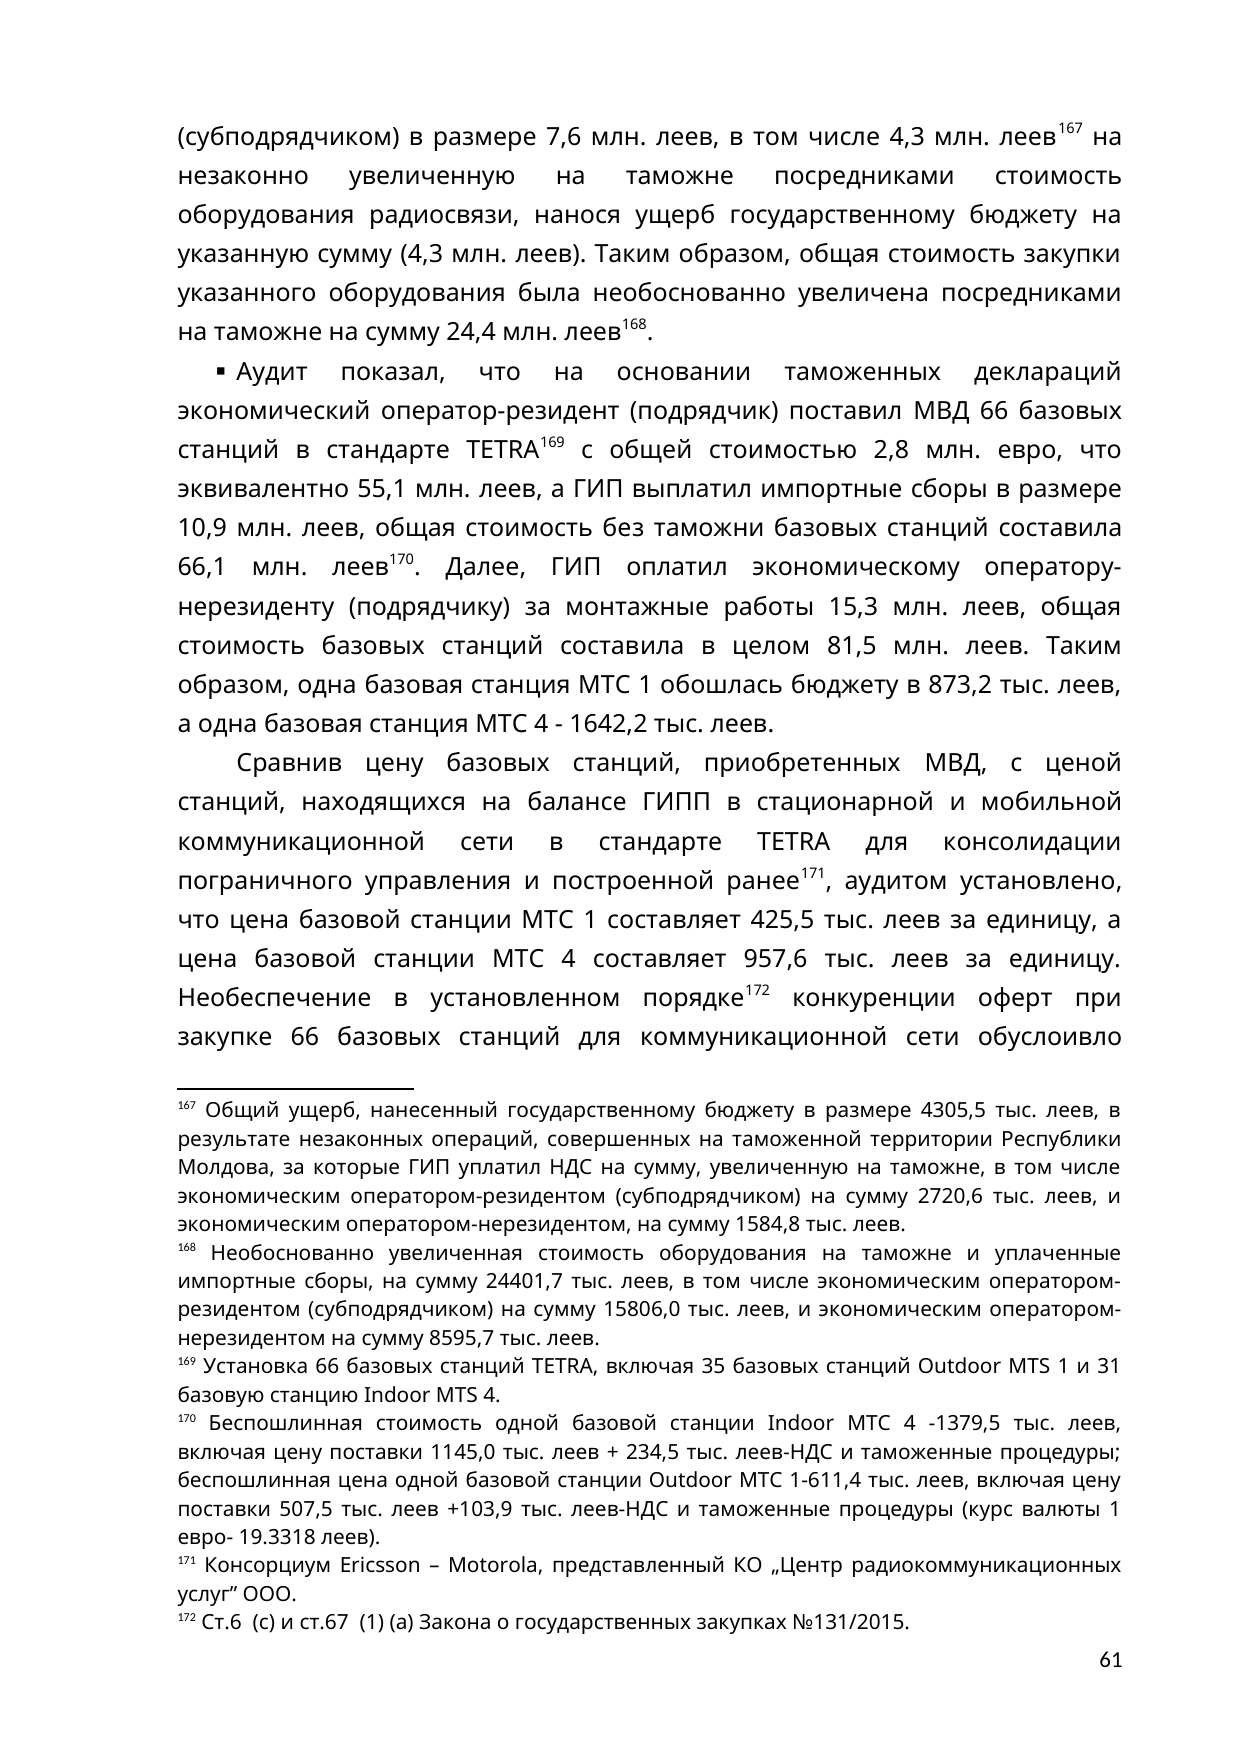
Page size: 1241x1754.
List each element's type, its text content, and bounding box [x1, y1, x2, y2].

text Сравнив цену базовых станций, приобретенных МВД, с ценой станций, находящихся на балансе ГИПП в стационарной и мобильной коммуникационной сети в стандарте TETRA для консолидации пограничного управления и построенной ранее, аудитом установлено, что цена базовой станции МТС 1 составляет 425,5 тыс. леев за единицу, а цена базовой станции МТС 4 составляет 957,6 тыс. леев за единицу. Необеспечение в установленном порядке конкуренции оферт при закупке 66 базовых станций для коммуникационной сети обуслоивло увеличенную разницу в цене закупки в рамках системы закупок МВД с тем же оборудованием, примерно на 29,5 млн. леев. [177, 745, 1122, 1053]
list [177, 118, 1122, 348]
list Аудит показал, что на основании таможенных деклараций экономический оператор-резидент (подрядчик) поставил МВД 66 базовых станций в стандарте TETRA с общей стоимостью 2,8 млн. евро, что эквивалентно 55,1 млн. леев, а ГИП выплатил импортные сборы в размере 10,9 млн. леев, общая стоимость без таможни базовых станций составила 66,1 млн. леев. Далее, ГИП оплатил экономическому оператору-нерезиденту (подрядчику) за монтажные работы 15,3 млн. леев, общая стоимость базовых станций составила в целом 81,5 млн. леев. Таким образом, одна базовая станция МТС 1 обошлась бюджету в 873,2 тыс. леев, а одна базовая станция МТС 4 - 1642,2 тыс. леев. [177, 353, 1122, 740]
